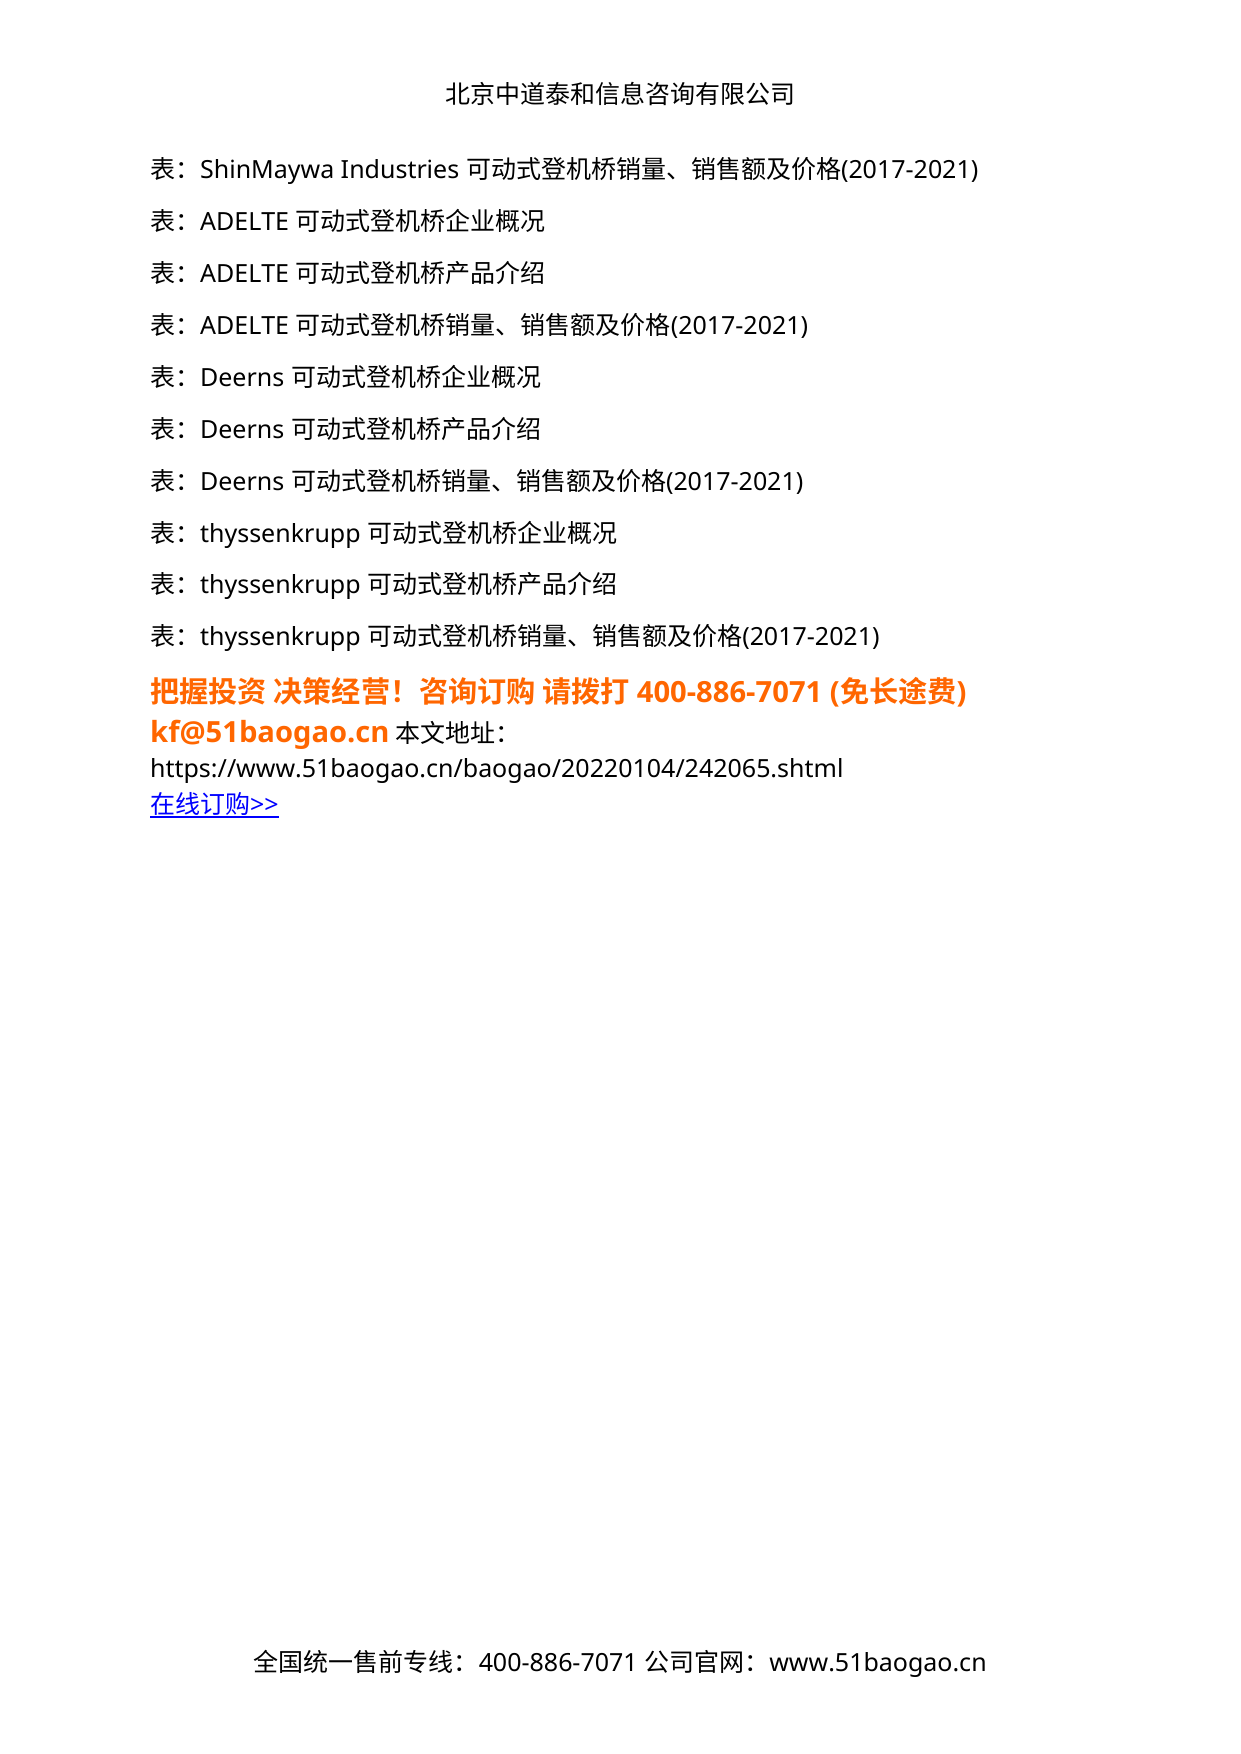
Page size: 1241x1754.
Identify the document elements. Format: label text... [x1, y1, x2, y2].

text 表：ADELTE 可动式登机桥产品介绍 [150, 254, 1090, 290]
text 表：ShinMaywa Industries 可动式登机桥销量、销售额及价格(2017-2021) [150, 150, 1090, 186]
text 表：Deerns 可动式登机桥销量、销售额及价格(2017-2021) [150, 461, 1090, 497]
text 把握投资 决策经营！咨询订购 请拨打 400-886-7071 (免长途费) kf@51baogao.cn本文地址：https://www.51baogao.cn/baogao/20220104/242065.shtml [150, 669, 1090, 785]
text 表：Deerns 可动式登机桥企业概况 [150, 357, 1090, 394]
text 表：thyssenkrupp 可动式登机桥产品介绍 [150, 565, 1090, 601]
text 表：thyssenkrupp 可动式登机桥销量、销售额及价格(2017-2021) [150, 617, 1090, 653]
text 表：thyssenkrupp 可动式登机桥企业概况 [150, 513, 1090, 549]
text 表：ADELTE 可动式登机桥企业概况 [150, 202, 1090, 238]
text 在线订购>> [150, 785, 1090, 821]
text 表：ADELTE 可动式登机桥销量、销售额及价格(2017-2021) [150, 306, 1090, 342]
text 表：Deerns 可动式登机桥产品介绍 [150, 409, 1090, 446]
